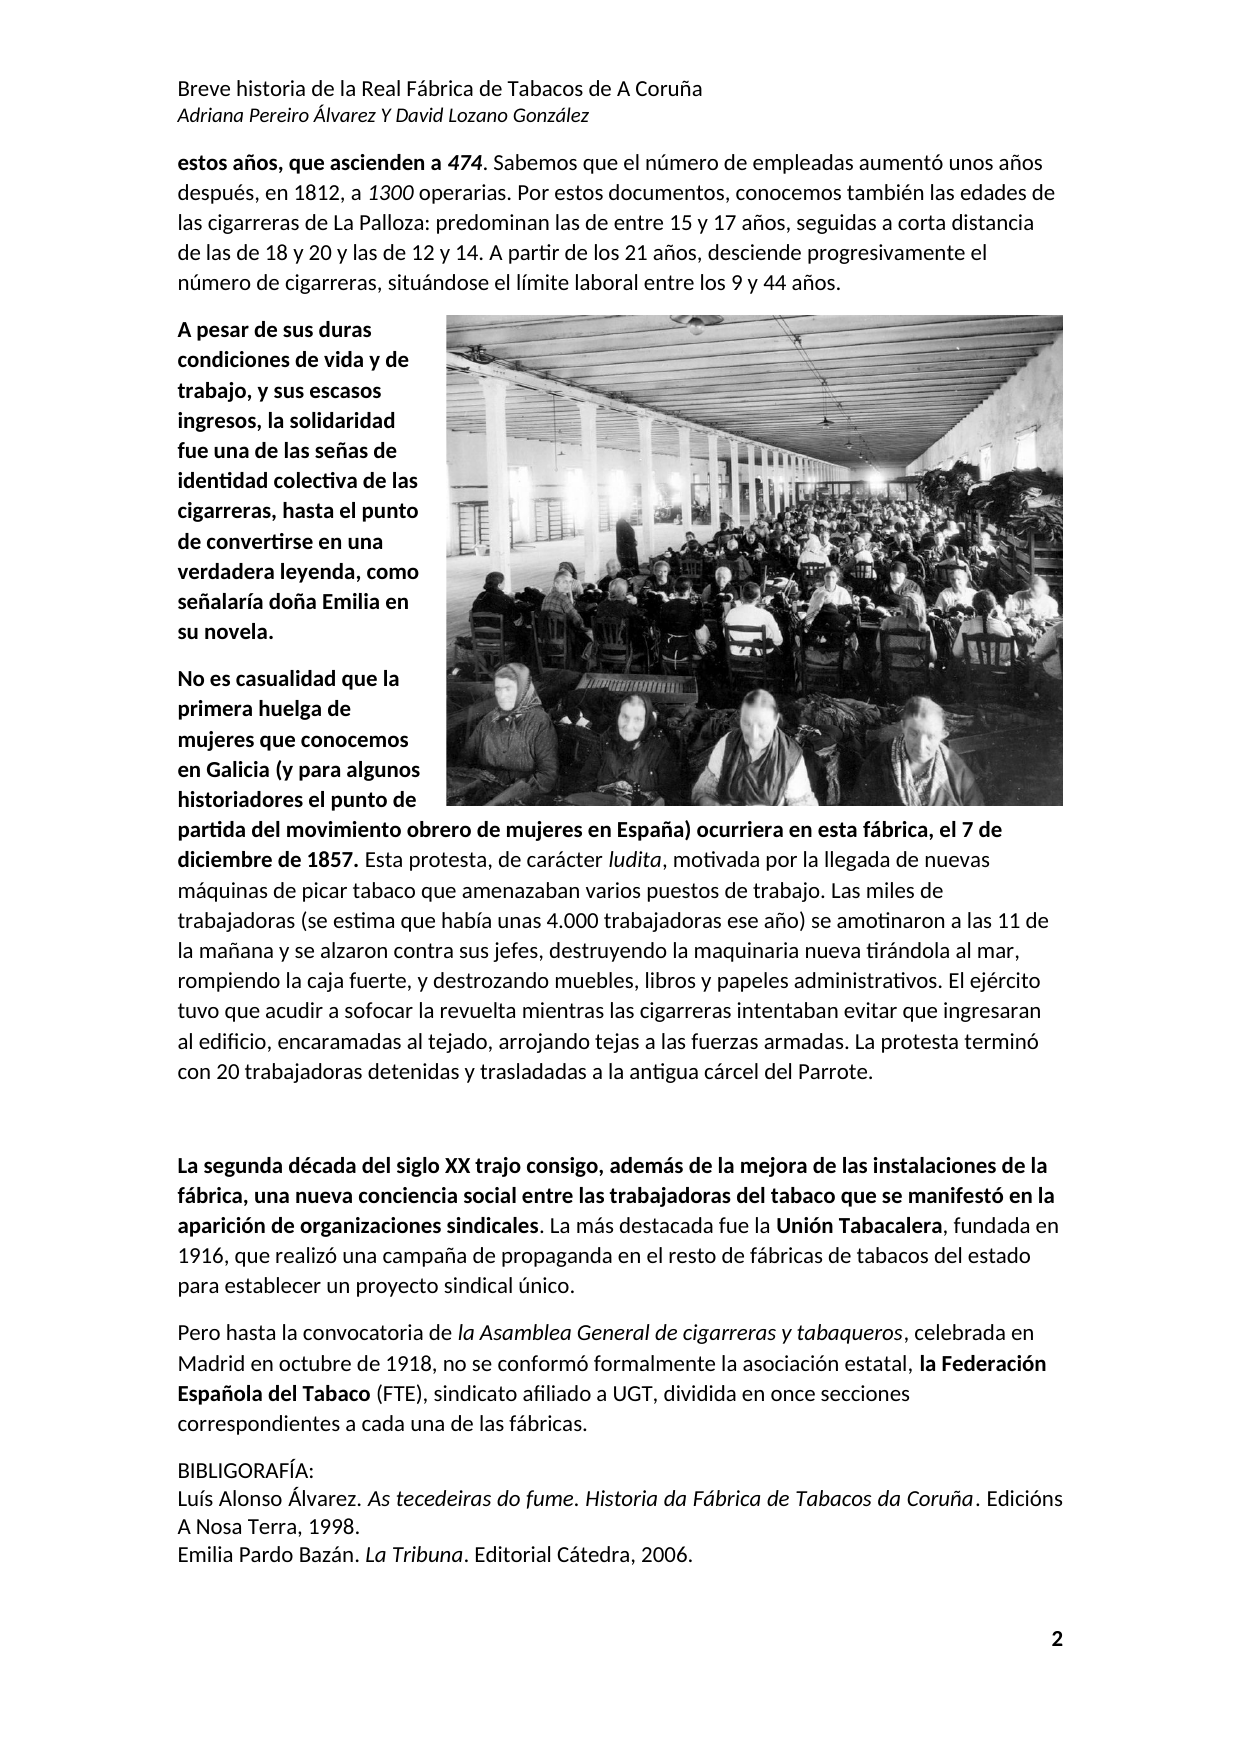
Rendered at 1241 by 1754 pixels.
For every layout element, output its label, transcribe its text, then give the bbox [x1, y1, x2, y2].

text BIBLIGORAFÍA: [177, 1456, 1063, 1484]
text Luís Alonso Álvarez. As tecedeiras do fume. Historia da Fábrica de Tabacos da Coruña. Edicións A Nosa Terra, 1998. [177, 1484, 1063, 1540]
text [177, 148, 1063, 296]
text No es casualidad que la primera huelga de mujeres que conocemos en Galicia (y para algunos historiadores el punto de partida del movimiento obrero de mujeres en España) ocurriera en esta fábrica, el 7 de diciembre de 1857. Esta protesta, de carácter ludita, motivada por la llegada de nuevas máquinas de picar tabaco que amenazaban varios puestos de trabajo. Las miles de trabajadoras (se estima que había unas 4.000 trabajadoras ese año) se amotinaron a las 11 de la mañana y se alzaron contra sus jefes, destruyendo la maquinaria nueva tirándola al mar, rompiendo la caja fuerte, y destrozando muebles, libros y papeles administrativos. El ejército tuvo que acudir a sofocar la revuelta mientras las cigarreras intentaban evitar que ingresaran al edificio, encaramadas al tejado, arrojando tejas a las fuerzas armadas. La protesta terminó con 20 trabajadoras detenidas y trasladadas a la antigua cárcel del Parrote. [177, 664, 1063, 1085]
text La segunda década del siglo XX trajo consigo, además de la mejora de las instalaciones de la fábrica, una nueva conciencia social entre las trabajadoras del tabaco que se manifestó en la aparición de organizaciones sindicales. La más destacada fue la Unión Tabacalera, fundada en 1916, que realizó una campaña de propaganda en el resto de fábricas de tabacos del estado para establecer un proyecto sindical único. [177, 1151, 1063, 1299]
text Pero hasta la convocatoria de la Asamblea General de cigarreras y tabaqueros, celebrada en Madrid en octubre de 1918, no se conformó formalmente la asociación estatal, la Federación Española del Tabaco (FTE), sindicato afiliado a UGT, dividida en once secciones correspondientes a cada una de las fábricas. [177, 1318, 1063, 1437]
text A pesar de sus duras condiciones de vida y de trabajo, y sus escasos ingresos, la solidaridad fue una de las señas de identidad colectiva de las cigarreras, hasta el punto de convertirse en una verdadera leyenda, como señalaría doña Emilia en su novela. [177, 315, 446, 645]
text Emilia Pardo Bazán. La Tribuna. Editorial Cátedra, 2006. [177, 1540, 1063, 1568]
picture [446, 315, 1063, 806]
